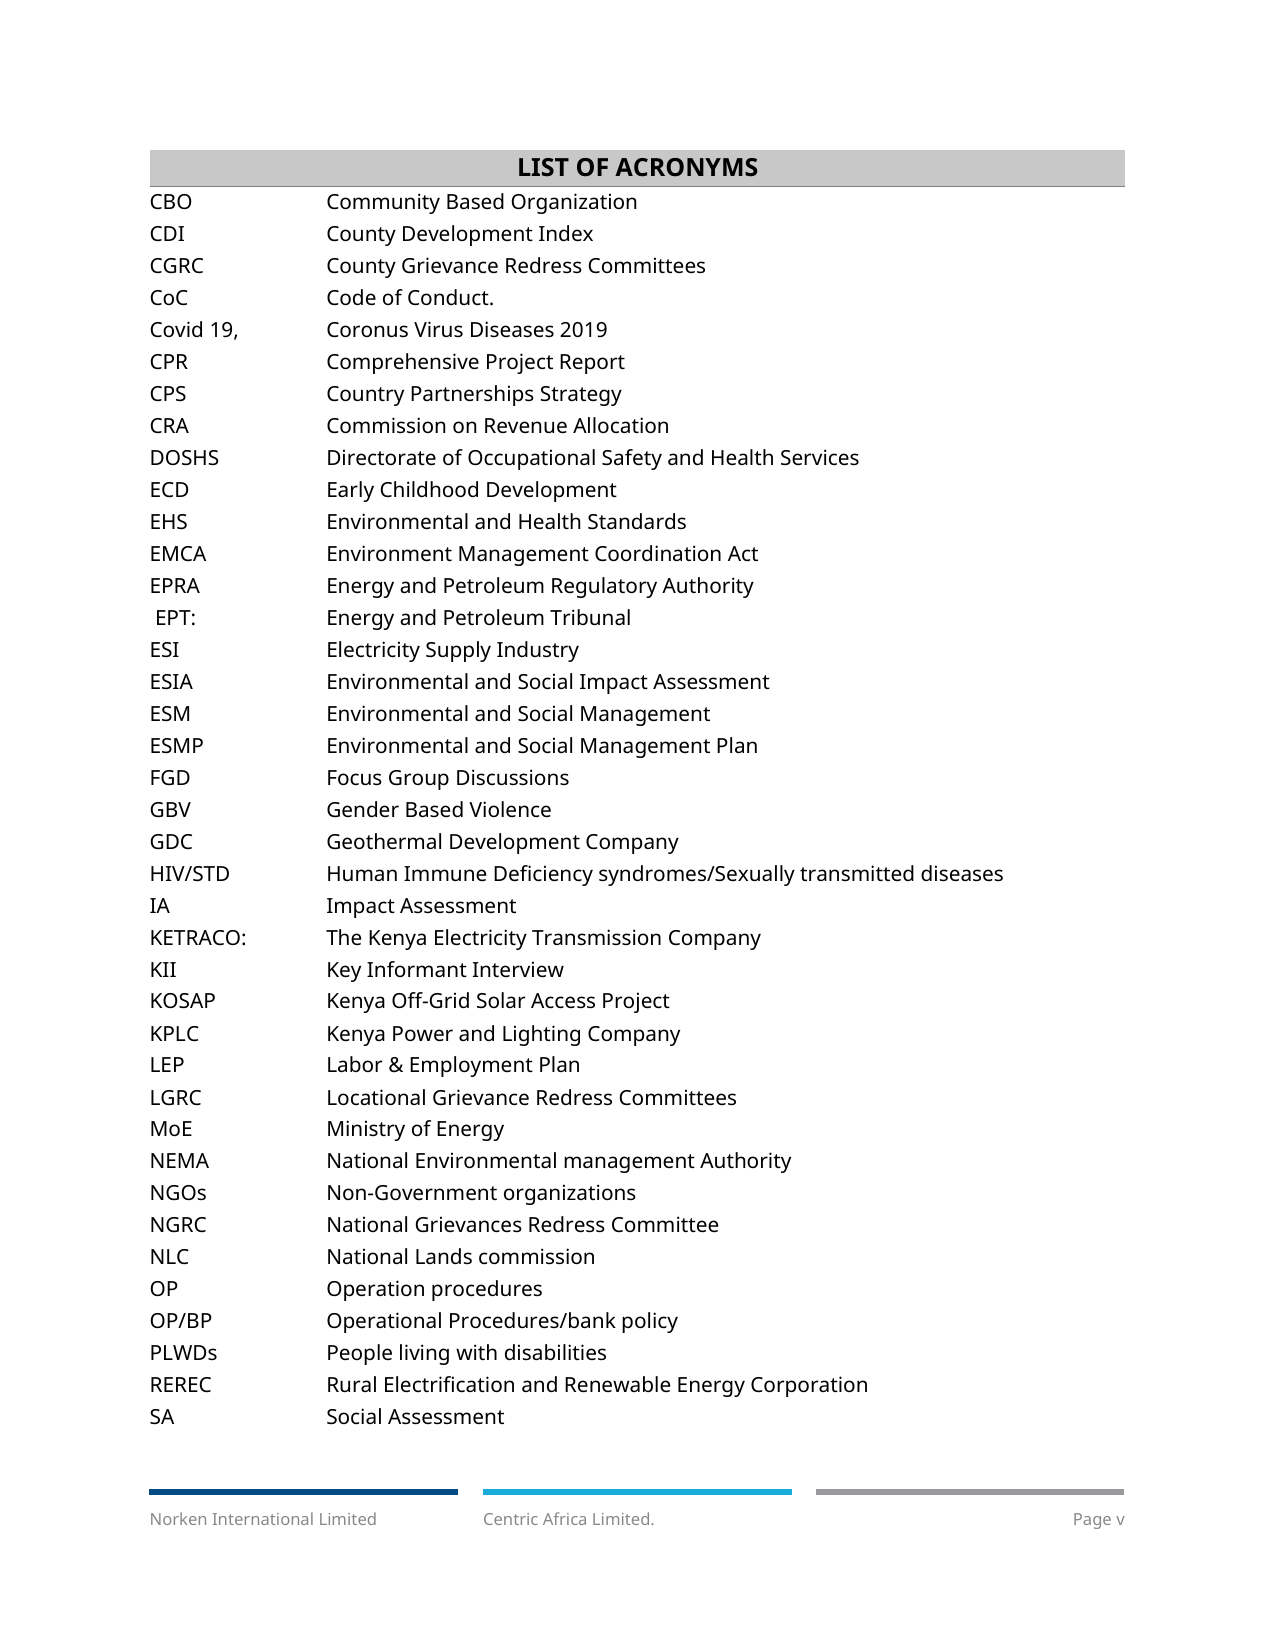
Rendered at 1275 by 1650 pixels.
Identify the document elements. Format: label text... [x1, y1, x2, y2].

table_cell KETRACO: [138, 923, 315, 955]
table_cell KPLC [138, 1019, 315, 1051]
table_cell CoC [138, 283, 315, 315]
table_cell EMCA [138, 539, 315, 571]
subtitle LIST OF ACRONYMS [150, 150, 1125, 186]
table_cell FGD [138, 763, 315, 795]
table_cell NGOs [138, 1179, 315, 1211]
table_cell Environmental and Social Management [315, 699, 1112, 731]
table_cell CRA [138, 411, 315, 443]
table_cell Operation procedures [315, 1275, 1112, 1306]
table_cell LGRC [138, 1083, 315, 1114]
table_cell GDC [138, 827, 315, 859]
table_cell CPR [138, 347, 315, 379]
table_cell Environmental and Social Impact Assessment [315, 667, 1112, 699]
table_cell KOSAP [138, 987, 315, 1019]
table_cell Operational Procedures/bank policy [315, 1306, 1112, 1338]
table_cell Impact Assessment [315, 891, 1112, 923]
table_cell LEP [138, 1051, 315, 1083]
table_header CBO [138, 187, 315, 219]
table_cell ECD [138, 475, 315, 507]
table_cell Directorate of Occupational Safety and Health Services [315, 443, 1112, 475]
table_cell ESIA [138, 667, 315, 699]
table_cell National Grievances Redress Committee [315, 1211, 1112, 1242]
table_cell DOSHS [138, 443, 315, 475]
table_cell NEMA [138, 1147, 315, 1178]
table_cell Geothermal Development Company [315, 827, 1112, 859]
table_cell PLWDs [138, 1339, 315, 1370]
table_cell ESM [138, 699, 315, 731]
table_cell Covid 19, [138, 315, 315, 347]
table_cell OP/BP [138, 1306, 315, 1338]
table_cell Energy and Petroleum Regulatory Authority [315, 571, 1112, 603]
table_cell Non-Government organizations [315, 1179, 1112, 1211]
table_cell The Kenya Electricity Transmission Company [315, 923, 1112, 955]
table_cell CPS [138, 379, 315, 411]
table_cell Social Assessment [315, 1403, 1112, 1434]
table_cell EPT: [138, 603, 315, 635]
table_cell Early Childhood Development [315, 475, 1112, 507]
table_cell SA [138, 1403, 315, 1434]
table_cell Locational Grievance Redress Committees [315, 1083, 1112, 1114]
table_cell Key Informant Interview [315, 955, 1112, 987]
table_cell Coronus Virus Diseases 2019 [315, 315, 1112, 347]
table_cell Comprehensive Project Report [315, 347, 1112, 379]
table_cell County Grievance Redress Committees [315, 251, 1112, 283]
table_cell EPRA [138, 571, 315, 603]
table_cell CGRC [138, 251, 315, 283]
table_cell Energy and Petroleum Tribunal [315, 603, 1112, 635]
table_cell Environment Management Coordination Act [315, 539, 1112, 571]
table_cell Kenya Power and Lighting Company [315, 1019, 1112, 1051]
table_cell EHS [138, 507, 315, 539]
table_cell National Lands commission [315, 1243, 1112, 1274]
table_cell Human Immune Deficiency syndromes/Sexually transmitted diseases [315, 859, 1112, 891]
table_cell Country Partnerships Strategy [315, 379, 1112, 411]
table_cell County Development Index [315, 219, 1112, 251]
table_cell Code of Conduct. [315, 283, 1112, 315]
table_cell Focus Group Discussions [315, 763, 1112, 795]
table_cell Commission on Revenue Allocation [315, 411, 1112, 443]
table_cell NGRC [138, 1211, 315, 1242]
table_cell National Environmental management Authority [315, 1147, 1112, 1178]
table_cell ESI [138, 635, 315, 667]
table_cell Environmental and Social Management Plan [315, 731, 1112, 763]
table_cell People living with disabilities [315, 1339, 1112, 1370]
table_cell REREC [138, 1370, 315, 1402]
table_header Community Based Organization [315, 187, 1112, 219]
table_cell NLC [138, 1243, 315, 1274]
table_cell GBV [138, 795, 315, 827]
table_cell Kenya Off-Grid Solar Access Project [315, 987, 1112, 1019]
table_cell HIV/STD [138, 859, 315, 891]
table_cell MoE [138, 1115, 315, 1147]
table_cell CDI [138, 219, 315, 251]
table_cell Environmental and Health Standards [315, 507, 1112, 539]
table_cell ESMP [138, 731, 315, 763]
table_cell Gender Based Violence [315, 795, 1112, 827]
table_cell OP [138, 1275, 315, 1306]
table_cell Electricity Supply Industry [315, 635, 1112, 667]
table_cell Rural Electrification and Renewable Energy Corporation [315, 1370, 1112, 1402]
table_cell IA [138, 891, 315, 923]
table_cell KII [138, 955, 315, 987]
table_cell Labor & Employment Plan [315, 1051, 1112, 1083]
table_cell Ministry of Energy [315, 1115, 1112, 1147]
